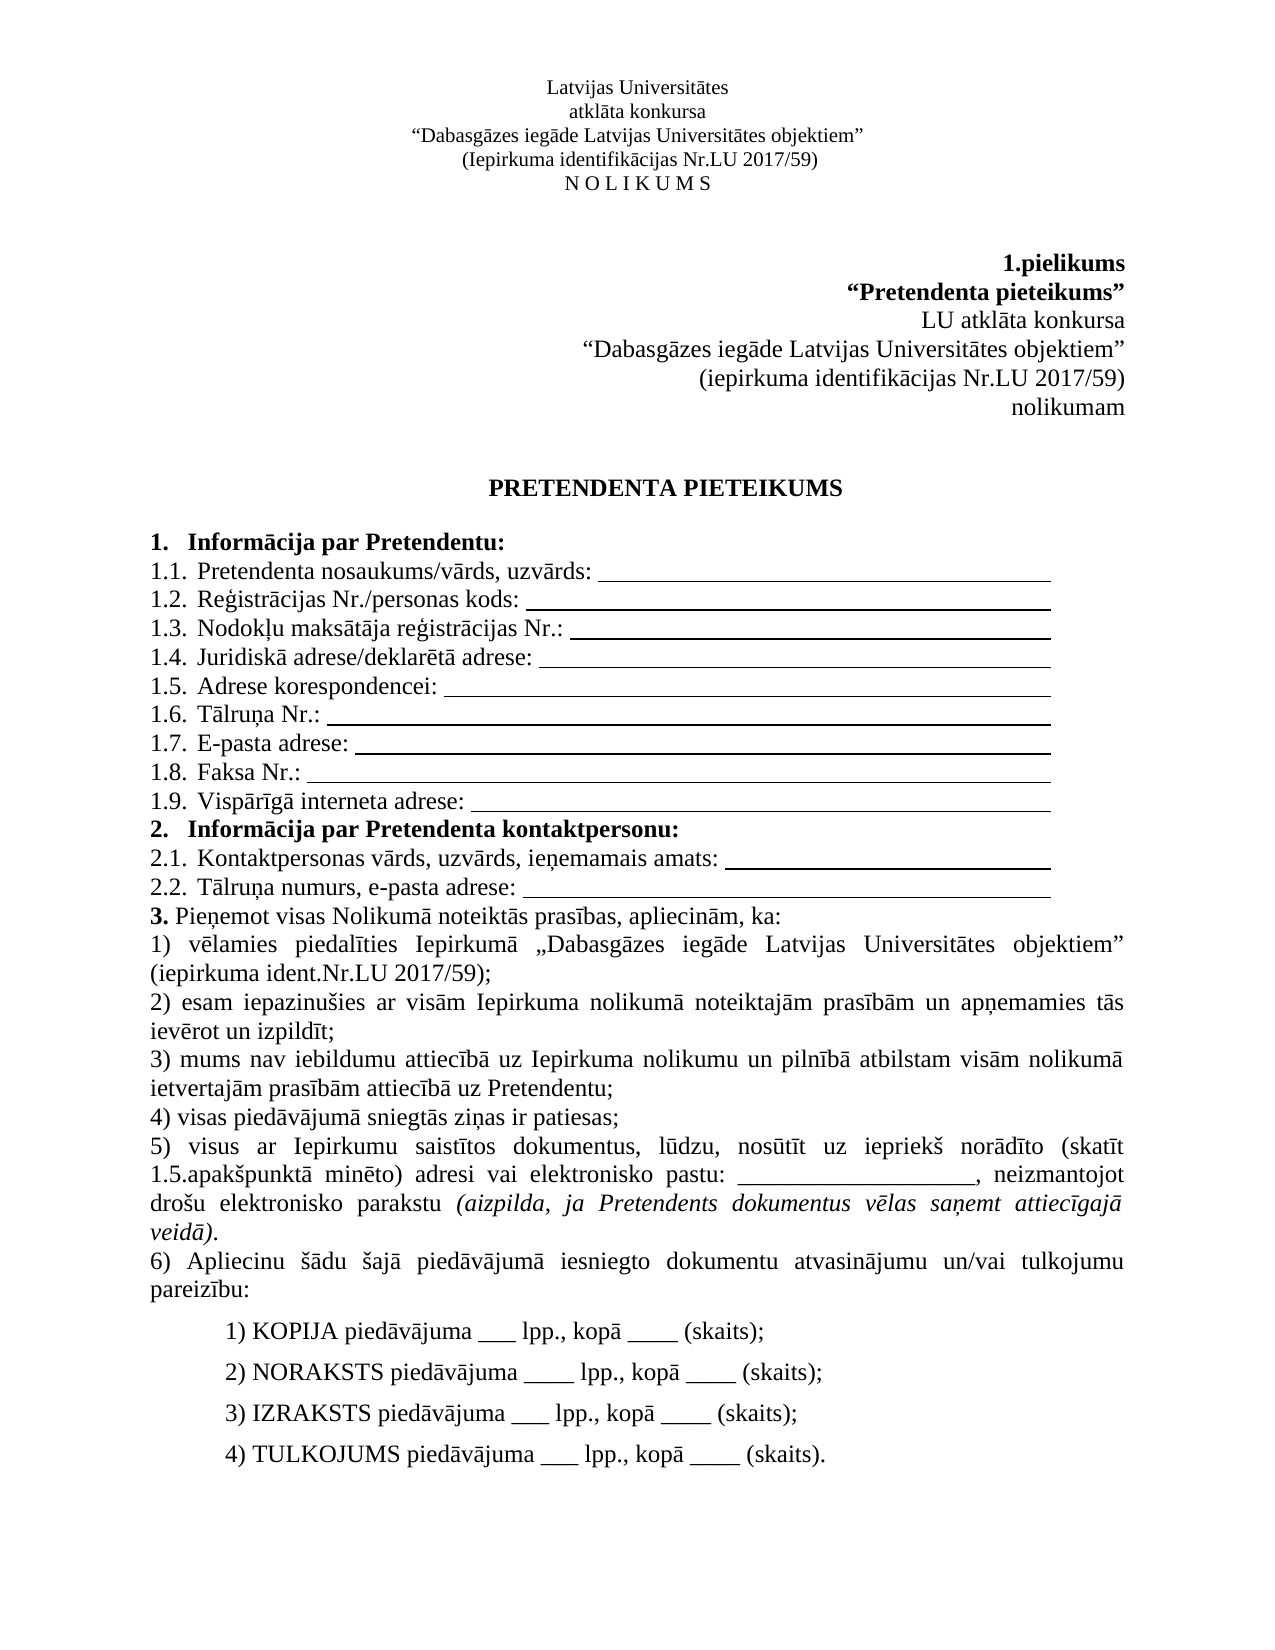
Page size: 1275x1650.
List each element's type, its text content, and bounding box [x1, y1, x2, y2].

text 2) esam iepazinušies ar visām Iepirkuma nolikumā noteiktajām prasībām un apņemamies tās ievērot un izpildīt; [150, 987, 1125, 1044]
list Faksa Nr.: [150, 757, 1122, 786]
list Informācija par Pretendenta kontaktpersonu: [150, 814, 1125, 843]
text 3) IZRAKSTS piedāvājuma ___ lpp., kopā ____ (skaits); [150, 1398, 1125, 1427]
text 2) NORAKSTS piedāvājuma ____ lpp., kopā ____ (skaits); [150, 1357, 1125, 1386]
list Reģistrācijas Nr./personas kods: [150, 584, 1122, 613]
text 3) mums nav iebildumu attiecībā uz Iepirkuma nolikumu un pilnībā atbilstam visām nolikumā ietvertajām prasībām attiecībā uz Pretendentu; [150, 1044, 1125, 1102]
text 4) visas piedāvājumā sniegtās ziņas ir patiesas; [150, 1102, 1125, 1131]
text 1) vēlamies piedalīties Iepirkumā „Dabasgāzes iegāde Latvijas Universitātes objektiem” (iepirkuma ident.Nr.LU 2017/59); [150, 929, 1125, 987]
list E-pasta adrese: [150, 728, 1122, 757]
list Adrese korespondencei: [150, 671, 1122, 699]
text “Dabasgāzes iegāde Latvijas Universitātes objektiem” [150, 334, 1125, 363]
text “Pretendenta pieteikums” [150, 277, 1125, 306]
text 3. Pieņemot visas Nolikumā noteiktās prasības, apliecinām, ka: [150, 901, 1125, 929]
list Vispārīgā interneta adrese: [150, 786, 1122, 814]
text 1) KOPIJA piedāvājuma ___ lpp., kopā ____ (skaits); [150, 1316, 1125, 1344]
text LU atklāta konkursa [150, 306, 1125, 334]
text 1.pielikums [150, 248, 1125, 277]
list Kontaktpersonas vārds, uzvārds, ieņemamais amats: [150, 843, 1122, 872]
list Juridiskā adrese/deklarētā adrese: [150, 642, 1122, 671]
text nolikumam [150, 392, 1125, 421]
text 6) Apliecinu šādu šajā piedāvājumā iesniegto dokumentu atvasinājumu un/vai tulkojumu pareizību: [150, 1246, 1125, 1303]
list Tālruņa numurs, e-pasta adrese: [150, 872, 1122, 901]
text 5) visus ar Iepirkumu saistītos dokumentus, lūdzu, nosūtīt uz iepriekš norādīto (skatīt 1.5.apakšpunktā minēto) adresi vai elektronisko pastu: ___________________, neizmantojot drošu elektronisko parakstu (aizpilda, ja Pretendents dokumentus vēlas saņemt attiecīgajā veidā). [150, 1131, 1125, 1246]
list Informācija par Pretendentu: [150, 527, 1125, 556]
text (iepirkuma identifikācijas Nr.LU 2017/59) [150, 363, 1125, 392]
text 4) TULKOJUMS piedāvājuma ___ lpp., kopā ____ (skaits). [150, 1439, 1125, 1468]
text PRETENDENTA PIETEIKUMS [206, 473, 1125, 502]
list Pretendenta nosaukums/vārds, uzvārds: [150, 556, 1122, 584]
list Tālruņa Nr.: [150, 699, 1122, 728]
list Nodokļu maksātāja reģistrācijas Nr.: [150, 613, 1122, 642]
